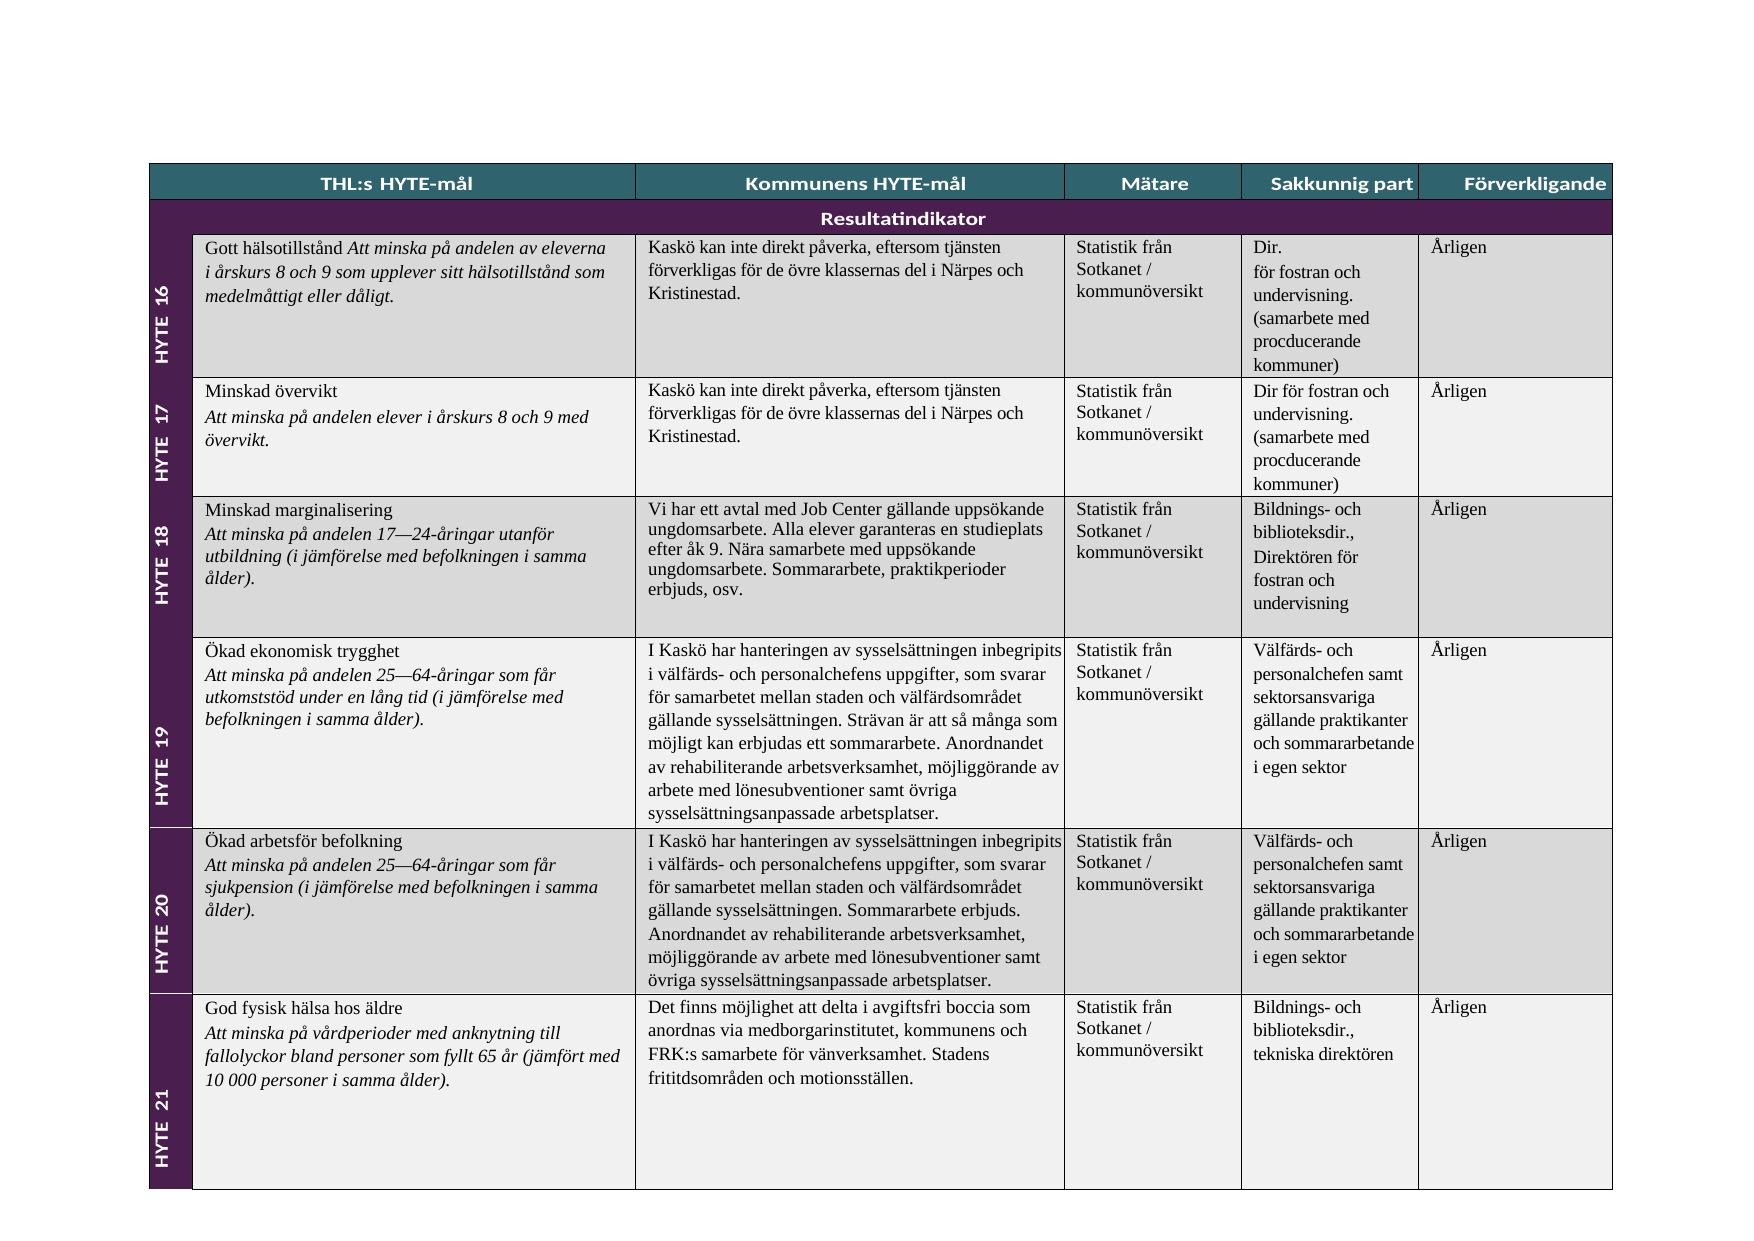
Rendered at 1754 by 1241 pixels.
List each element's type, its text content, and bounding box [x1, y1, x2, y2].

table_cell I Kaskö har hanteringen av sysselsättningen inbegripits i välfärds- och personalchefens uppgifter, som svarar för samarbetet mellan staden och välfärdsområdet gällande sysselsättningen. Strävan är att så många som möjligt kan erbjudas ett sommararbete. Anordnandet av rehabiliterande arbetsverksamhet, möjliggörande av arbete med lönesubventioner samt övriga sysselsättningsanpassade arbetsplatser. [636, 638, 1064, 827]
table_cell Kaskö kan inte direkt påverka, eftersom tjänsten förverkligas för de övre klassernas del i Närpes och Kristinestad. [636, 378, 1064, 496]
table_header Sakkunnig part [1242, 164, 1418, 199]
table_cell Årligen [1419, 638, 1612, 827]
table_cell Välfärds- och personalchefen samt sektorsansvariga gällande praktikanter och sommararbetande i egen sektor [1242, 829, 1418, 993]
table_cell Statistik från Sotkanet / kommunöversikt [1065, 378, 1241, 496]
table_cell Vi har ett avtal med Job Center gällande uppsökande ungdomsarbete. Alla elever garanteras en studieplats efter åk 9. Nära samarbete med uppsökande ungdomsarbete. Sommararbete, praktikperioder erbjuds, osv. [636, 497, 1064, 637]
table_cell Bildnings- och biblioteksdir., Direktören för fostran och undervisning [1242, 497, 1418, 637]
table_cell Årligen [1419, 235, 1612, 377]
table_cell HYTE 19 [150, 637, 192, 827]
table_header THL:s HYTE-mål [150, 164, 635, 199]
table_cell HYTE 21 [150, 994, 192, 1189]
table_cell God fysisk hälsa hos äldre Att minska på vårdperioder med anknytning till fallolyckor bland personer som fyllt 65 år (jämfört med 10 000 personer i samma ålder). [193, 995, 635, 1189]
table_cell Kaskö kan inte direkt påverka, eftersom tjänsten förverkligas för de övre klassernas del i Närpes och Kristinestad. [636, 235, 1064, 377]
table_cell Resultatindikator [150, 200, 1612, 234]
table_cell Statistik från Sotkanet / kommunöversikt [1065, 235, 1241, 377]
table_cell Välfärds- och personalchefen samt sektorsansvariga gällande praktikanter och sommararbetande i egen sektor [1242, 638, 1418, 827]
table_cell Årligen [1419, 497, 1612, 637]
table_cell Statistik från Sotkanet / kommunöversikt [1065, 638, 1241, 827]
table_cell HYTE 20 [150, 828, 192, 993]
table_cell I Kaskö har hanteringen av sysselsättningen inbegripits i välfärds- och personalchefens uppgifter, som svarar för samarbetet mellan staden och välfärdsområdet gällande sysselsättningen. Sommararbete erbjuds. Anordnandet av rehabiliterande arbetsverksamhet, möjliggörande av arbete med lönesubventioner samt övriga sysselsättningsanpassade arbetsplatser. [636, 829, 1064, 993]
table_cell Gott hälsotillstånd Att minska på andelen av eleverna i årskurs 8 och 9 som upplever sitt hälsotillstånd som medelmåttigt eller dåligt. [193, 235, 635, 377]
table_cell Statistik från Sotkanet / kommunöversikt [1065, 497, 1241, 637]
table_cell Ökad arbetsför befolkning Att minska på andelen 25—64-åringar som får sjukpension (i jämförelse med befolkningen i samma ålder). [193, 829, 635, 993]
table_cell Statistik från Sotkanet / kommunöversikt [1065, 995, 1241, 1189]
table_cell Bildnings- och biblioteksdir., tekniska direktören [1242, 995, 1418, 1189]
table_cell HYTE 16 [150, 234, 192, 377]
table_cell Årligen [1419, 829, 1612, 993]
table_cell Dir. för fostran och undervisning. (samarbete med procducerande kommuner) [1242, 235, 1418, 377]
table_cell Det finns möjlighet att delta i avgiftsfri boccia som anordnas via medborgarinstitutet, kommunens och FRK:s samarbete för vänverksamhet. Stadens frititdsområden och motionsställen. [636, 995, 1064, 1189]
table_cell Statistik från Sotkanet / kommunöversikt [1065, 829, 1241, 993]
table_cell Ökad ekonomisk trygghet Att minska på andelen 25—64-åringar som får utkomststöd under en lång tid (i jämförelse med befolkningen i samma ålder). [193, 638, 635, 827]
table_cell HYTE 18 [150, 496, 192, 637]
table_cell Minskad marginalisering Att minska på andelen 17—24-åringar utanför utbildning (i jämförelse med befolkningen i samma ålder). [193, 497, 635, 637]
table_cell Minskad övervikt Att minska på andelen elever i årskurs 8 och 9 med övervikt. [193, 378, 635, 496]
table_cell Årligen [1419, 995, 1612, 1189]
table_header Mätare [1065, 164, 1241, 199]
table_cell Årligen [1419, 378, 1612, 496]
table_header Kommunens HYTE-mål [636, 164, 1064, 199]
table_cell Dir för fostran och undervisning. (samarbete med procducerande kommuner) [1242, 378, 1418, 496]
table_cell HYTE 17 [150, 377, 192, 496]
table_header Förverkligande [1419, 164, 1612, 199]
